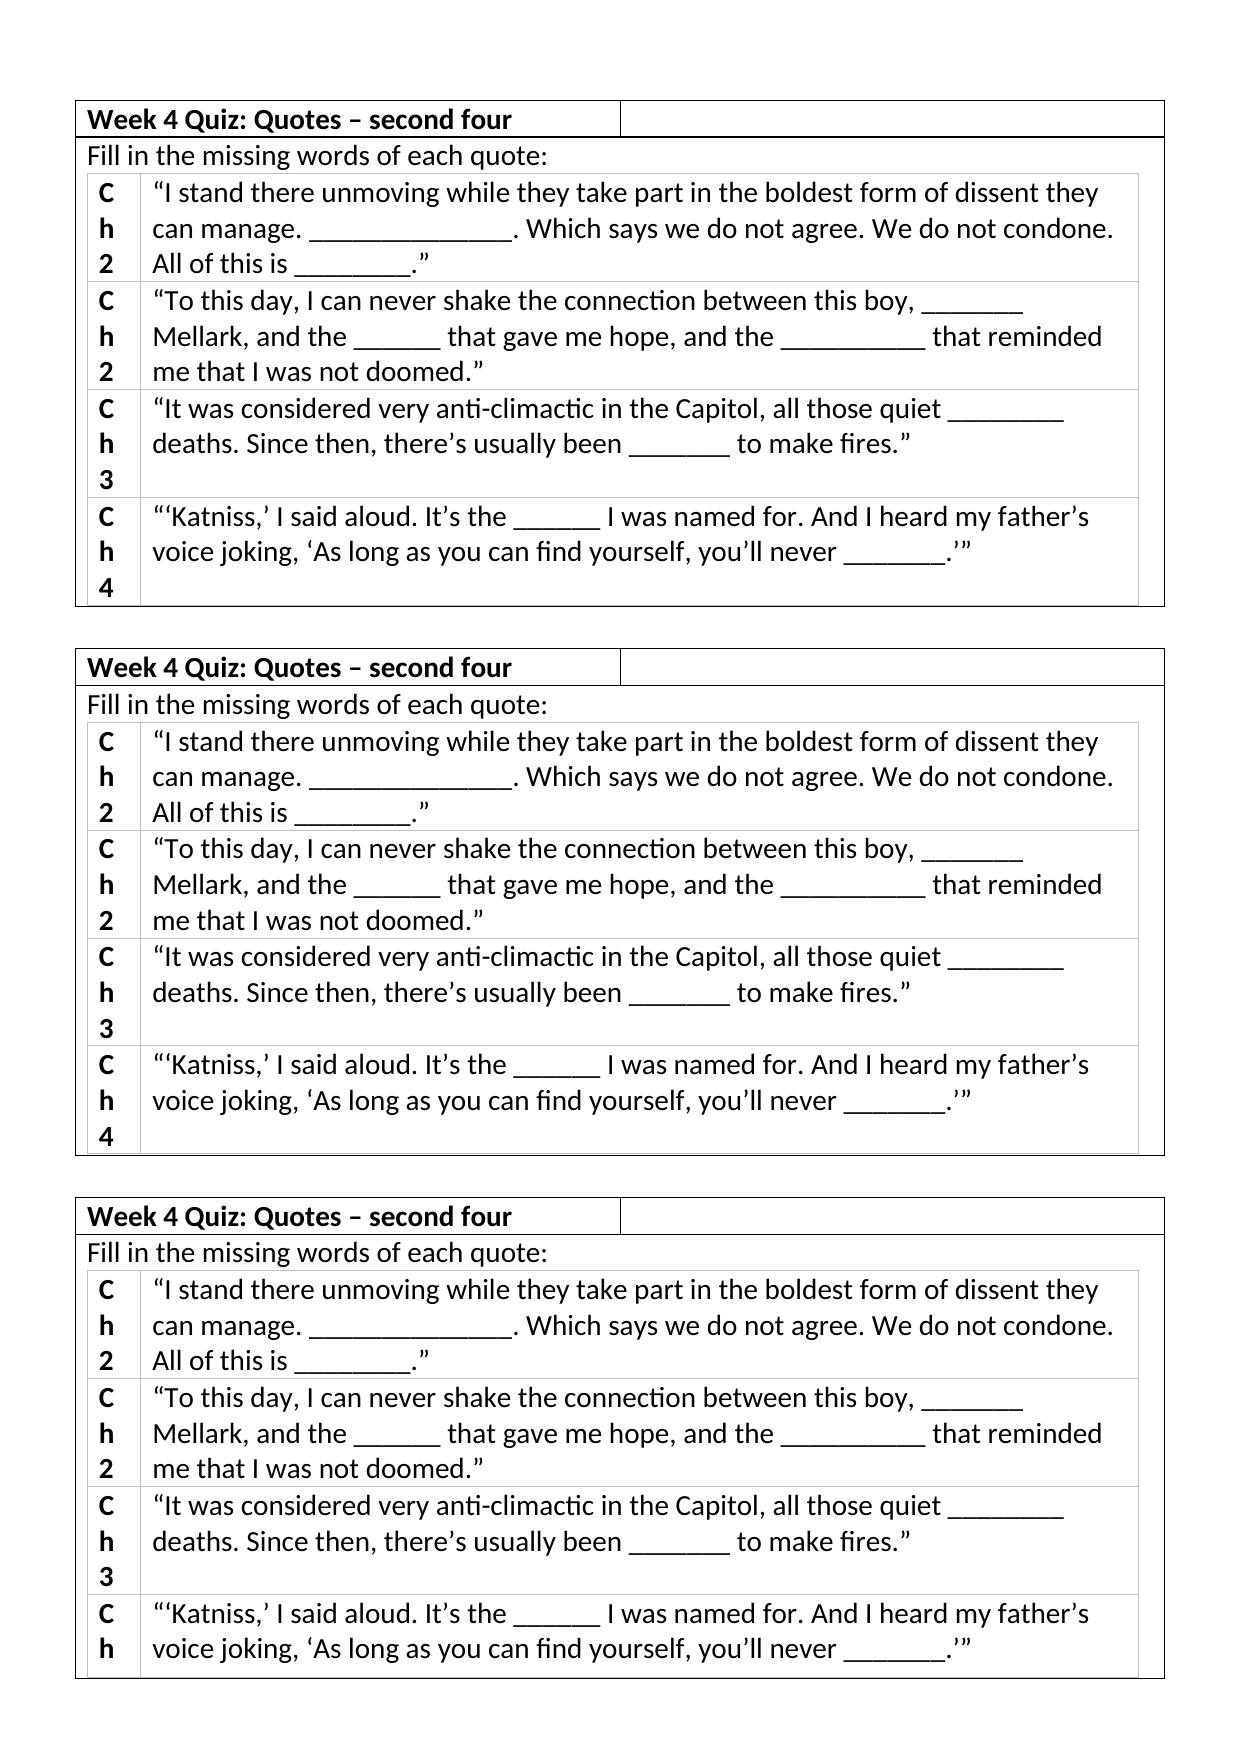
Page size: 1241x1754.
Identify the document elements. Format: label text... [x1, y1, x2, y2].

table_cell Fill in the missing words of each quote: [76, 1235, 1164, 1678]
table_cell Fill in the missing words of each quote: [76, 686, 1164, 1154]
table_header [621, 649, 1164, 685]
table_header [621, 1198, 1164, 1233]
table_cell Fill in the missing words of each quote: [76, 138, 1164, 606]
table_header [621, 101, 1164, 136]
table_header Week 4 Quiz: Quotes – second four [76, 101, 620, 136]
table_header Week 4 Quiz: Quotes – second four [76, 649, 620, 685]
table_header Week 4 Quiz: Quotes – second four [76, 1198, 620, 1233]
